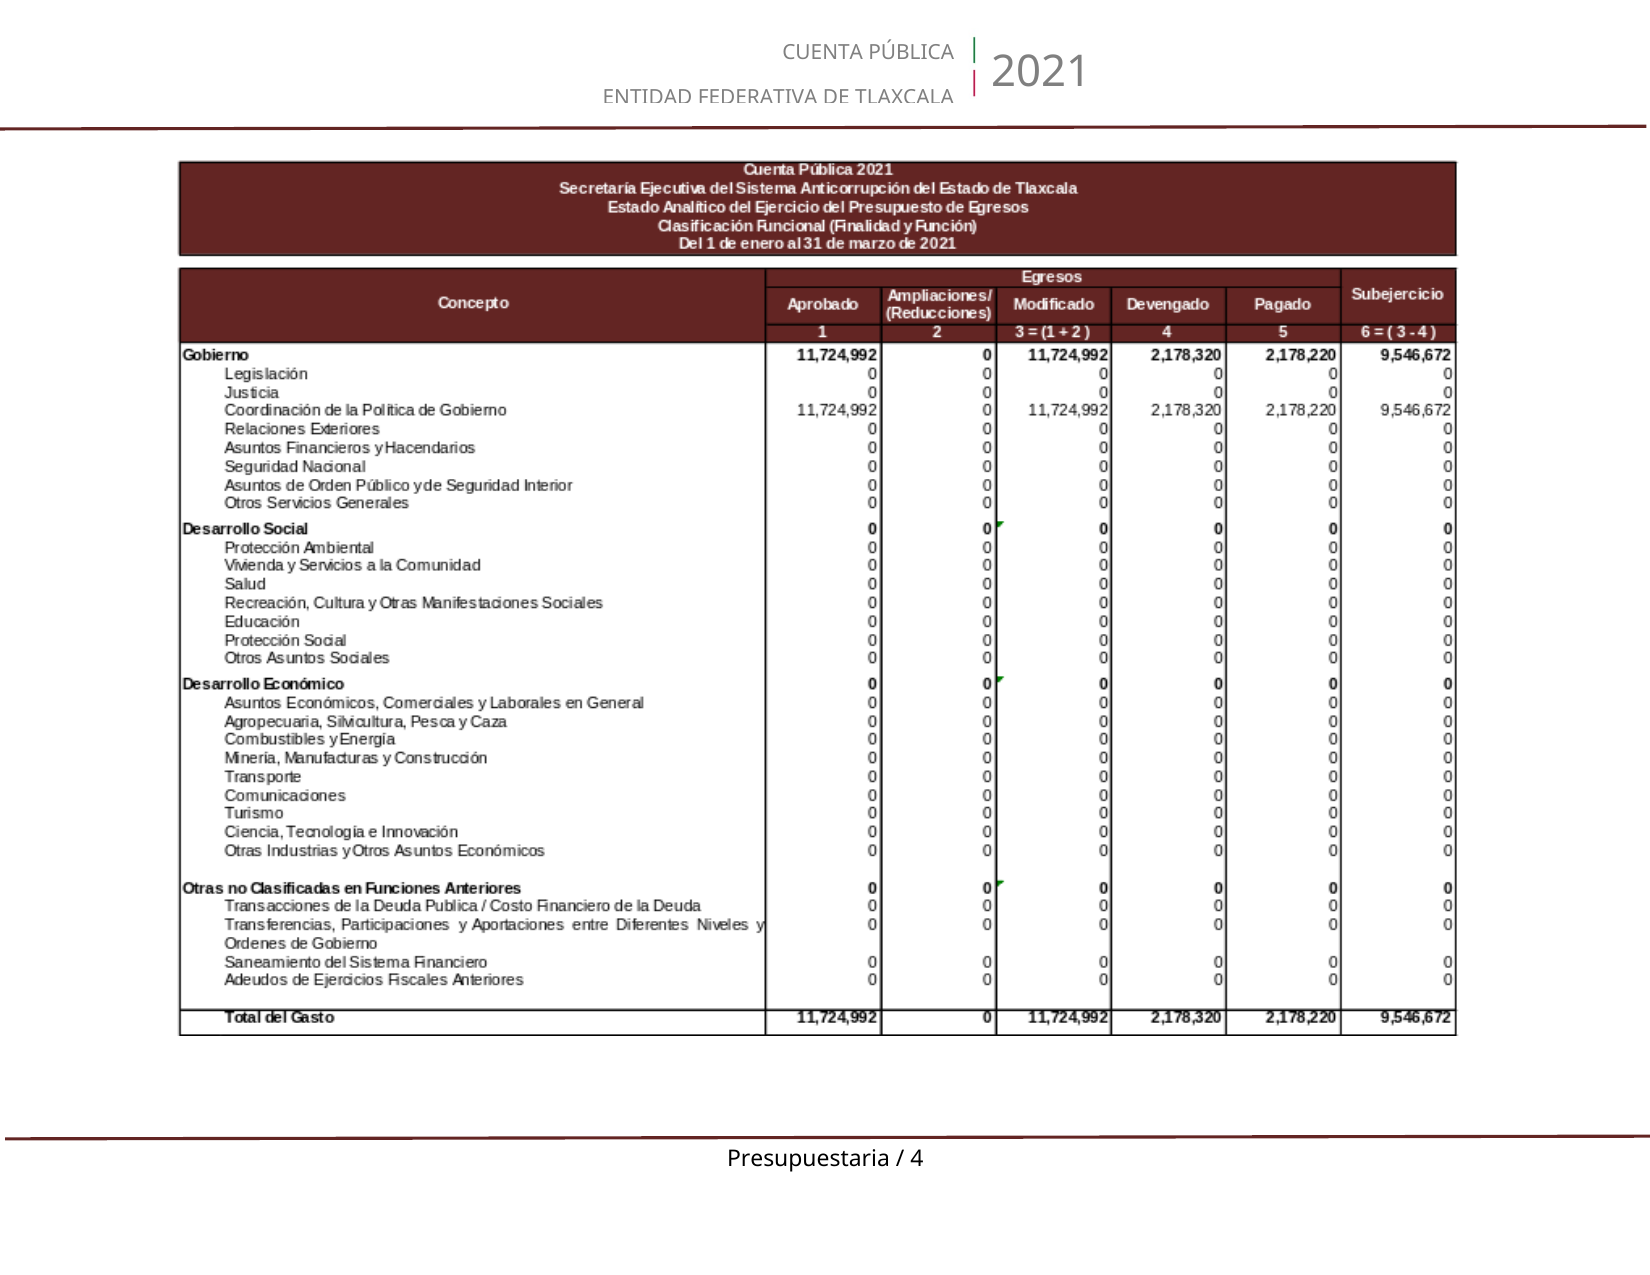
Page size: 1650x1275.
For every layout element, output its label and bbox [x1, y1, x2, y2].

picture [968, 28, 985, 99]
